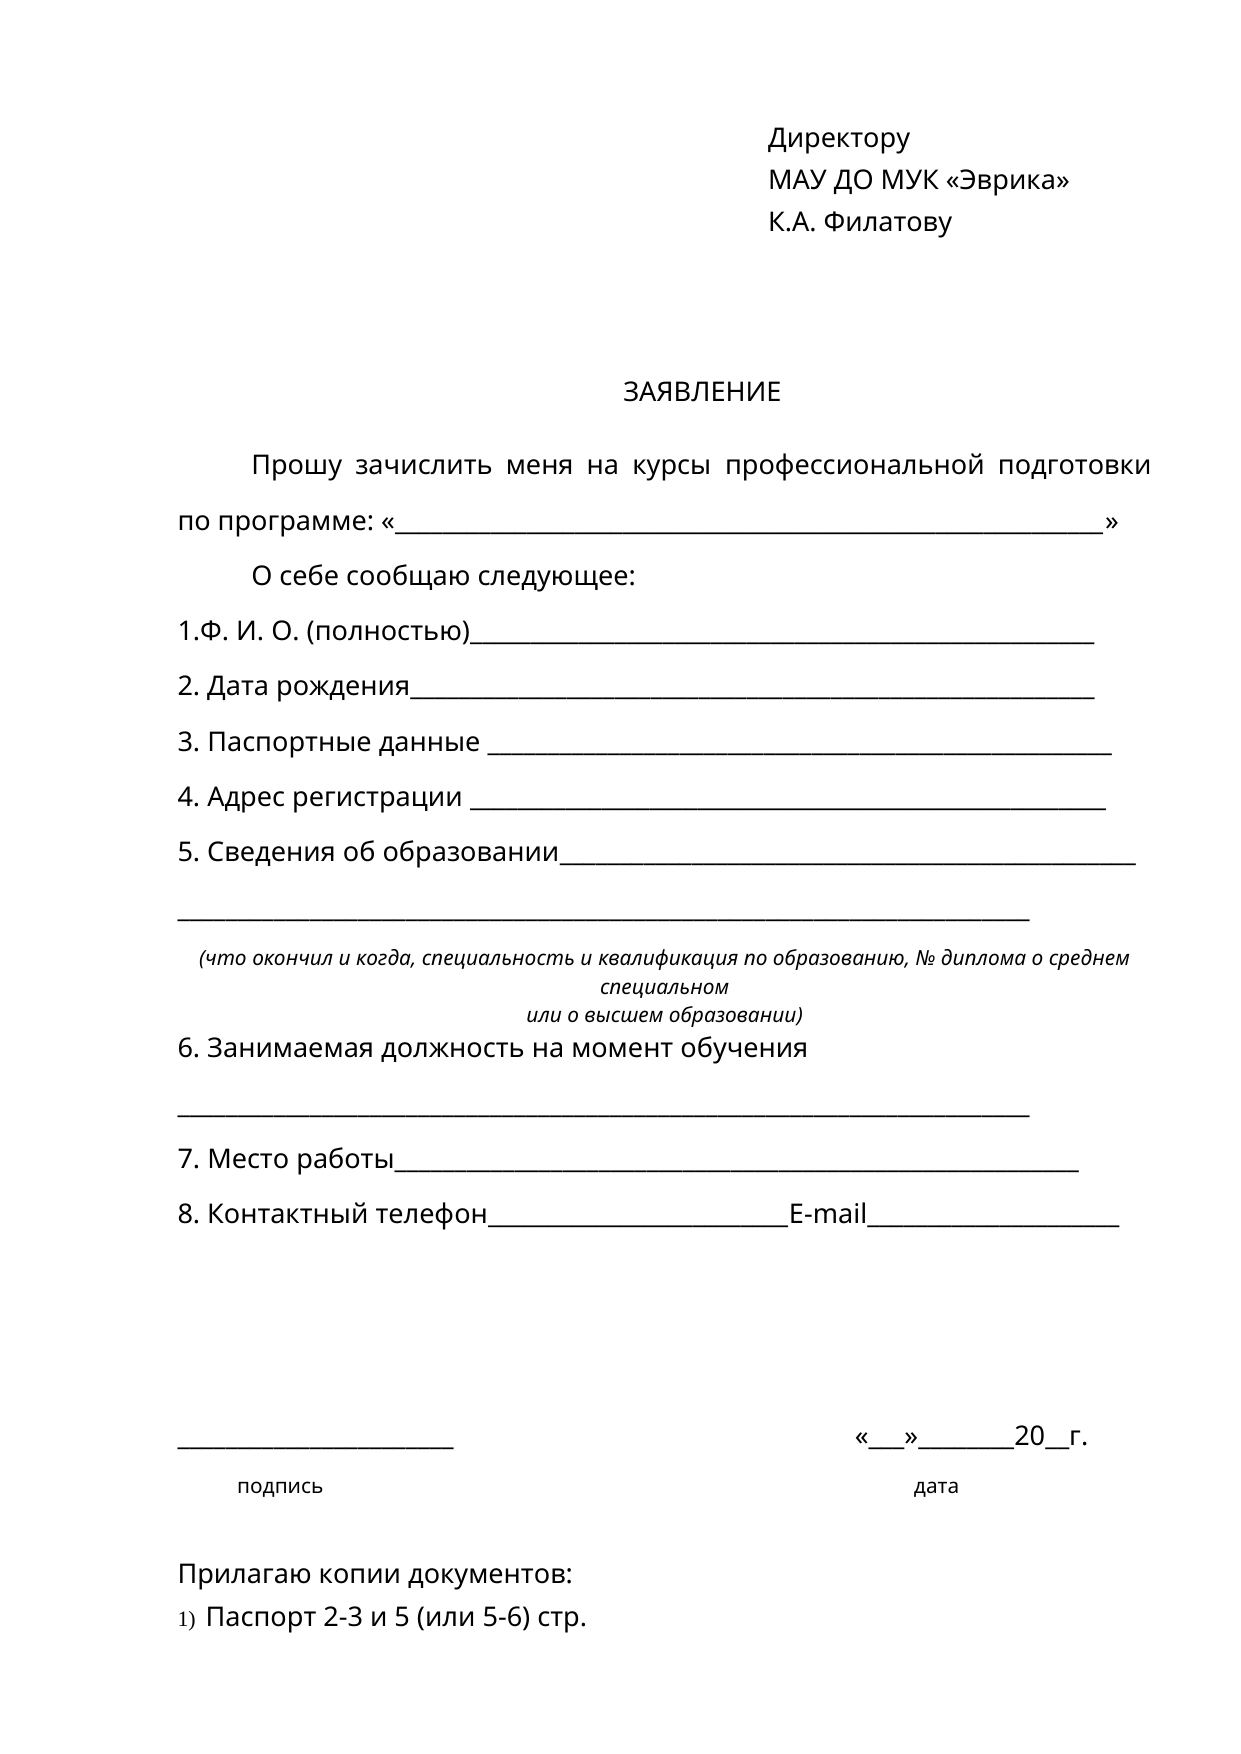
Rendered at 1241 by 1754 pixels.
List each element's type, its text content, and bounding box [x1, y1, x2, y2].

text 2. Дата рождения_________________________________________________________ [177, 667, 1152, 704]
text _______________________ «___»________20__г. [177, 1416, 1152, 1453]
text МАУ ДО МУК «Эврика» [768, 161, 1152, 197]
text О себе сообщаю следующее: [177, 556, 1152, 593]
text ЗАЯВЛЕНИЕ [623, 379, 1152, 407]
text 8. Контактный телефон_________________________Е-mail_____________________ [177, 1195, 1152, 1232]
text _______________________________________________________________________ [177, 888, 1152, 925]
text 1.Ф. И. О. (полностью)____________________________________________________ [177, 612, 1152, 648]
text 7. Место работы_________________________________________________________ [177, 1139, 1152, 1176]
text 3. Паспортные данные ____________________________________________________ [177, 722, 1152, 759]
list Паспорт 2-3 и 5 (или 5-6) стр. [177, 1597, 1152, 1634]
text Директору [768, 118, 1152, 155]
text 6. Занимаемая должность на момент обучения _______________________________________________________________________ [177, 1029, 1152, 1121]
text 5. Сведения об образовании________________________________________________ [177, 833, 1152, 870]
text (что окончил и когда, специальность и квалификация по образованию, № диплома о среднем специальном [177, 943, 1152, 1000]
text Прилагаю копии документов: [177, 1555, 1152, 1592]
text или о высшем образовании) [177, 1000, 1152, 1029]
text К.А. Филатову [768, 203, 1152, 240]
text Прошу зачислить меня на курсы профессиональной подготовки по программе: «___________________________________________________________» [177, 446, 1152, 538]
text подпись дата [177, 1471, 1152, 1500]
text 4. Адрес регистрации _____________________________________________________ [177, 777, 1152, 814]
